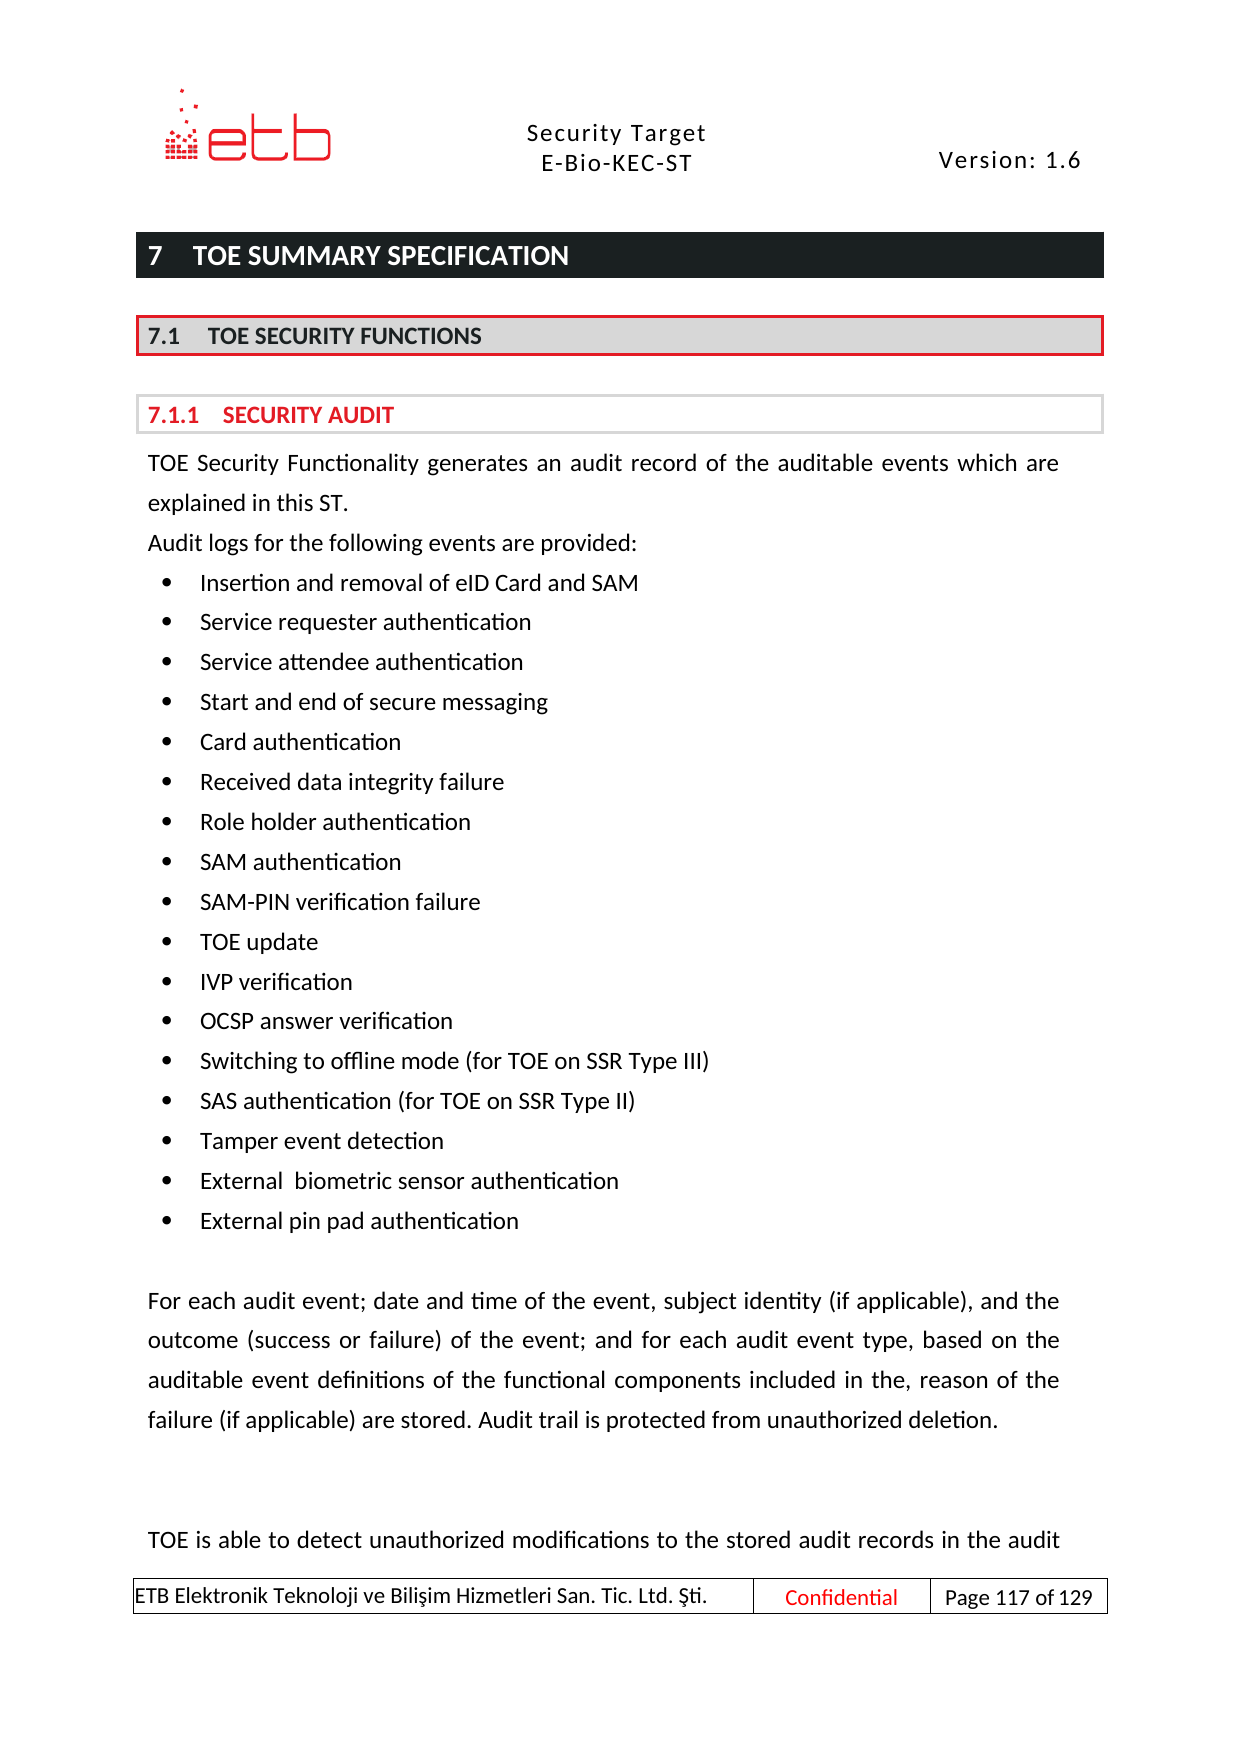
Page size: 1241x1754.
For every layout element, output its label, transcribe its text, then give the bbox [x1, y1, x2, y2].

list Insertion and removal of eID Card and SAM [162, 567, 1061, 597]
list OCSP answer verification [162, 1006, 1061, 1036]
text For each audit event; date and time of the event, subject identity (if applicable), and the outcome (success or failure) of the event; and for each audit event type, based on the auditable event definitions of the functional components included in the, reason of the failure (if applicable) are stored. Audit trail is protected from unauthorized deletion. [148, 1285, 1061, 1435]
list SAM-PIN verification failure [162, 886, 1061, 916]
text TOE Security Functionality generates an audit record of the auditable events which are explained in this ST. Audit logs for the following events are provided: [148, 447, 1061, 557]
list SAS authentication (for TOE on SSR Type II) [162, 1085, 1061, 1116]
subtitle TOE Security Functions [139, 318, 1101, 353]
list Tamper event detection [162, 1125, 1061, 1156]
list Card authentication [162, 726, 1061, 757]
list Service attendee authentication [162, 646, 1061, 677]
list IVP verification [162, 966, 1061, 996]
list External pin pad authentication [162, 1205, 1061, 1236]
list Service requester authentication [162, 607, 1061, 637]
subtitle Security Audit [139, 397, 1101, 431]
picture [158, 86, 335, 165]
list Start and end of secure messaging [162, 686, 1061, 717]
subtitle TOE Summary Specification [139, 235, 1101, 274]
list Role holder authentication [162, 806, 1061, 837]
list TOE update [162, 926, 1061, 956]
list External biometric sensor authentication [162, 1165, 1061, 1196]
list Switching to offline mode (for TOE on SSR Type III) [162, 1045, 1061, 1076]
list Received data integrity failure [162, 766, 1061, 797]
list SAM authentication [162, 846, 1061, 876]
